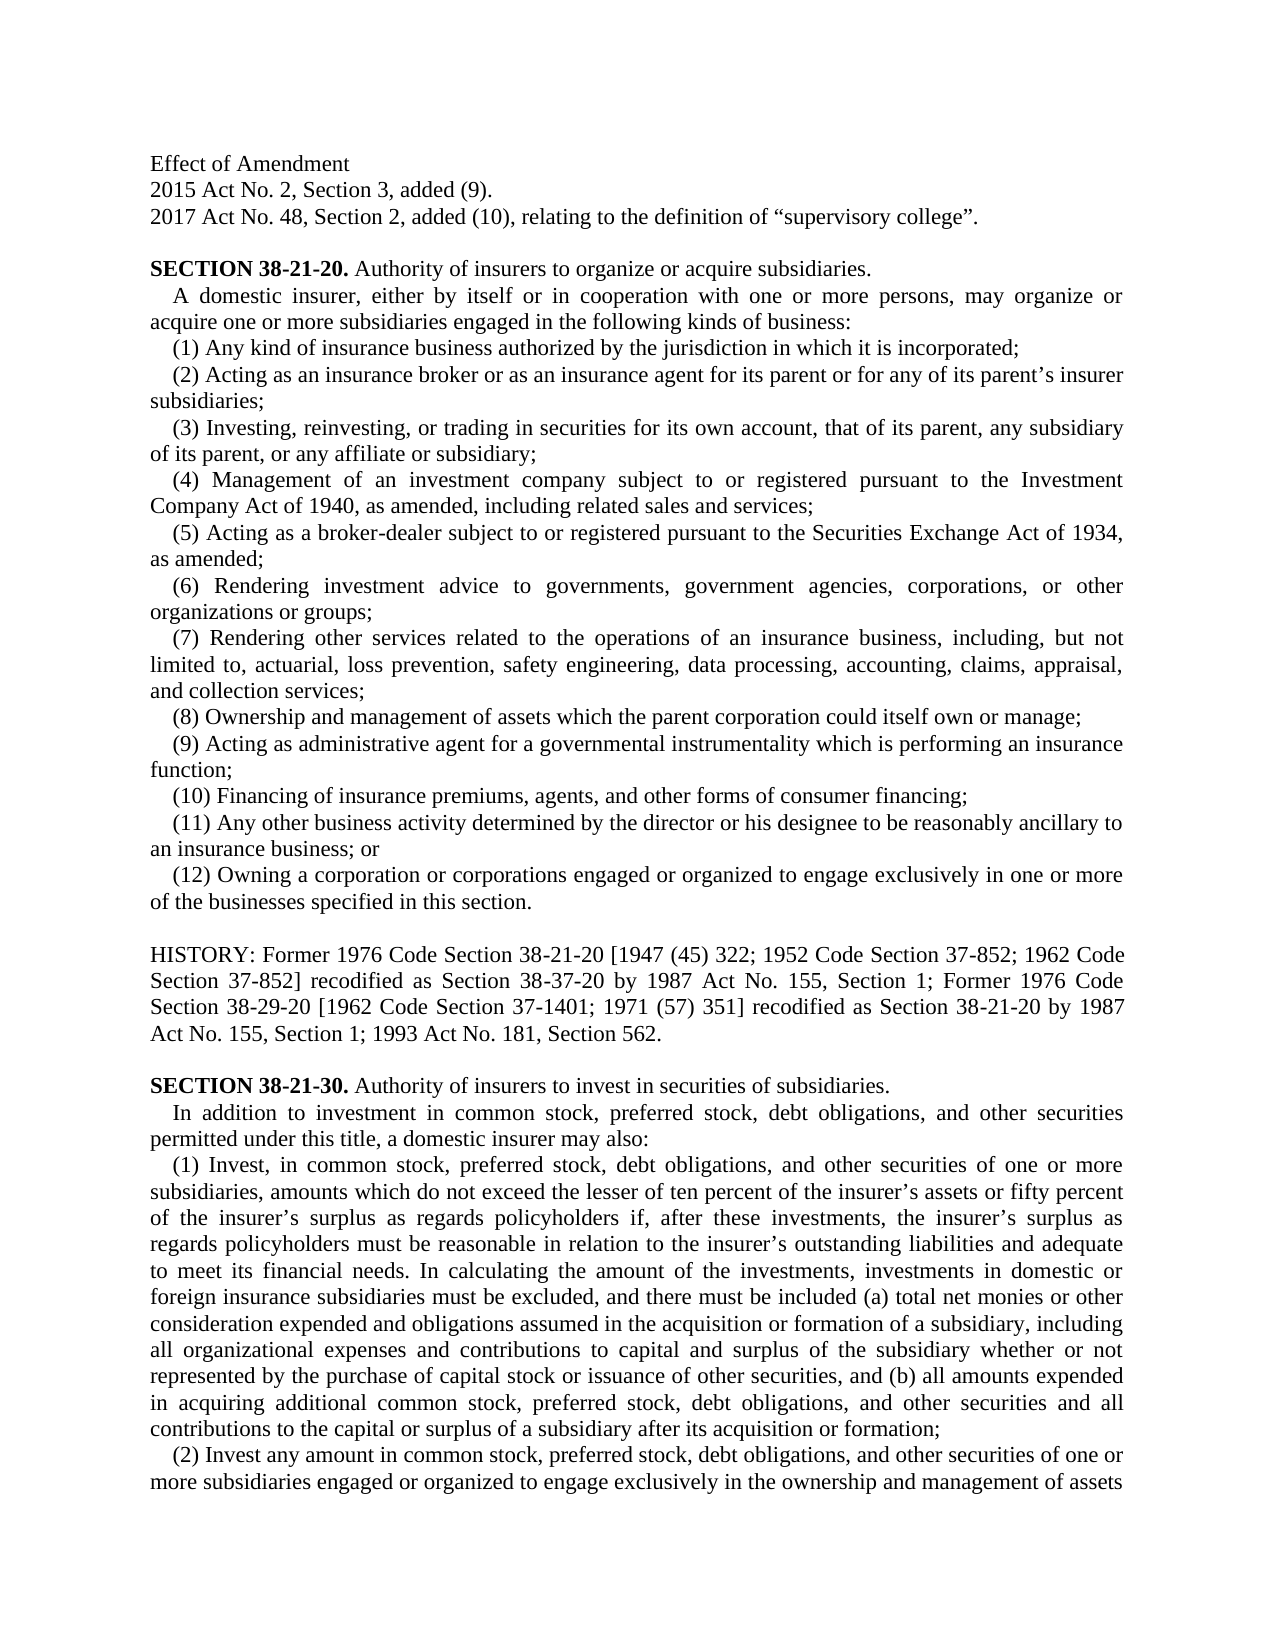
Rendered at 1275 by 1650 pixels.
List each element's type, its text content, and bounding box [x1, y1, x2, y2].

text A domestic insurer, either by itself or in cooperation with one or more persons, may organize or acquire one or more subsidiaries engaged in the following kinds of business: [150, 282, 1125, 334]
text Effect of Amendment [150, 150, 1125, 176]
text SECTION 38-21-20. Authority of insurers to organize or acquire subsidiaries. [150, 255, 1125, 282]
text (5) Acting as a broker-dealer subject to or registered pursuant to the Securities Exchange Act of 1934, as amended; [150, 519, 1125, 572]
text (1) Invest, in common stock, preferred stock, debt obligations, and other securities of one or more subsidiaries, amounts which do not exceed the lesser of ten percent of the insurer’s assets or fifty percent of the insurer’s surplus as regards policyholders if, after these investments, the insurer’s surplus as regards policyholders must be reasonable in relation to the insurer’s outstanding liabilities and adequate to meet its financial needs. In calculating the amount of the investments, investments in domestic or foreign insurance subsidiaries must be excluded, and there must be included (a) total net monies or other consideration expended and obligations assumed in the acquisition or formation of a subsidiary, including all organizational expenses and contributions to capital and surplus of the subsidiary whether or not represented by the purchase of capital stock or issuance of other securities, and (b) all amounts expended in acquiring additional common stock, preferred stock, debt obligations, and other securities and all contributions to the capital or surplus of a subsidiary after its acquisition or formation; [150, 1151, 1125, 1441]
text 2017 Act No. 48, Section 2, added (10), relating to the definition of “supervisory college”. [150, 203, 1125, 229]
text (4) Management of an investment company subject to or registered pursuant to the Investment Company Act of 1940, as amended, including related sales and services; [150, 466, 1125, 519]
text HISTORY: Former 1976 Code Section 38-21-20 [1947 (45) 322; 1952 Code Section 37-852; 1962 Code Section 37-852] recodified as Section 38-37-20 by 1987 Act No. 155, Section 1; Former 1976 Code Section 38-29-20 [1962 Code Section 37-1401; 1971 (57) 351] recodified as Section 38-21-20 by 1987 Act No. 155, Section 1; 1993 Act No. 181, Section 562. [150, 941, 1125, 1046]
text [150, 1441, 1125, 1494]
text SECTION 38-21-30. Authority of insurers to invest in securities of subsidiaries. [150, 1072, 1125, 1099]
text (2) Acting as an insurance broker or as an insurance agent for its parent or for any of its parent’s insurer subsidiaries; [150, 361, 1125, 413]
text (7) Rendering other services related to the operations of an insurance business, including, but not limited to, actuarial, loss prevention, safety engineering, data processing, accounting, claims, appraisal, and collection services; [150, 624, 1125, 703]
text (12) Owning a corporation or corporations engaged or organized to engage exclusively in one or more of the businesses specified in this section. [150, 862, 1125, 914]
text (8) Ownership and management of assets which the parent corporation could itself own or manage; [150, 703, 1125, 730]
text (1) Any kind of insurance business authorized by the jurisdiction in which it is incorporated; [150, 334, 1125, 361]
text (6) Rendering investment advice to governments, government agencies, corporations, or other organizations or groups; [150, 572, 1125, 624]
text 2015 Act No. 2, Section 3, added (9). [150, 176, 1125, 203]
text (3) Investing, reinvesting, or trading in securities for its own account, that of its parent, any subsidiary of its parent, or any affiliate or subsidiary; [150, 413, 1125, 466]
text In addition to investment in common stock, preferred stock, debt obligations, and other securities permitted under this title, a domestic insurer may also: [150, 1099, 1125, 1151]
text (11) Any other business activity determined by the director or his designee to be reasonably ancillary to an insurance business; or [150, 809, 1125, 862]
text (10) Financing of insurance premiums, agents, and other forms of consumer financing; [150, 782, 1125, 809]
text (9) Acting as administrative agent for a governmental instrumentality which is performing an insurance function; [150, 730, 1125, 782]
